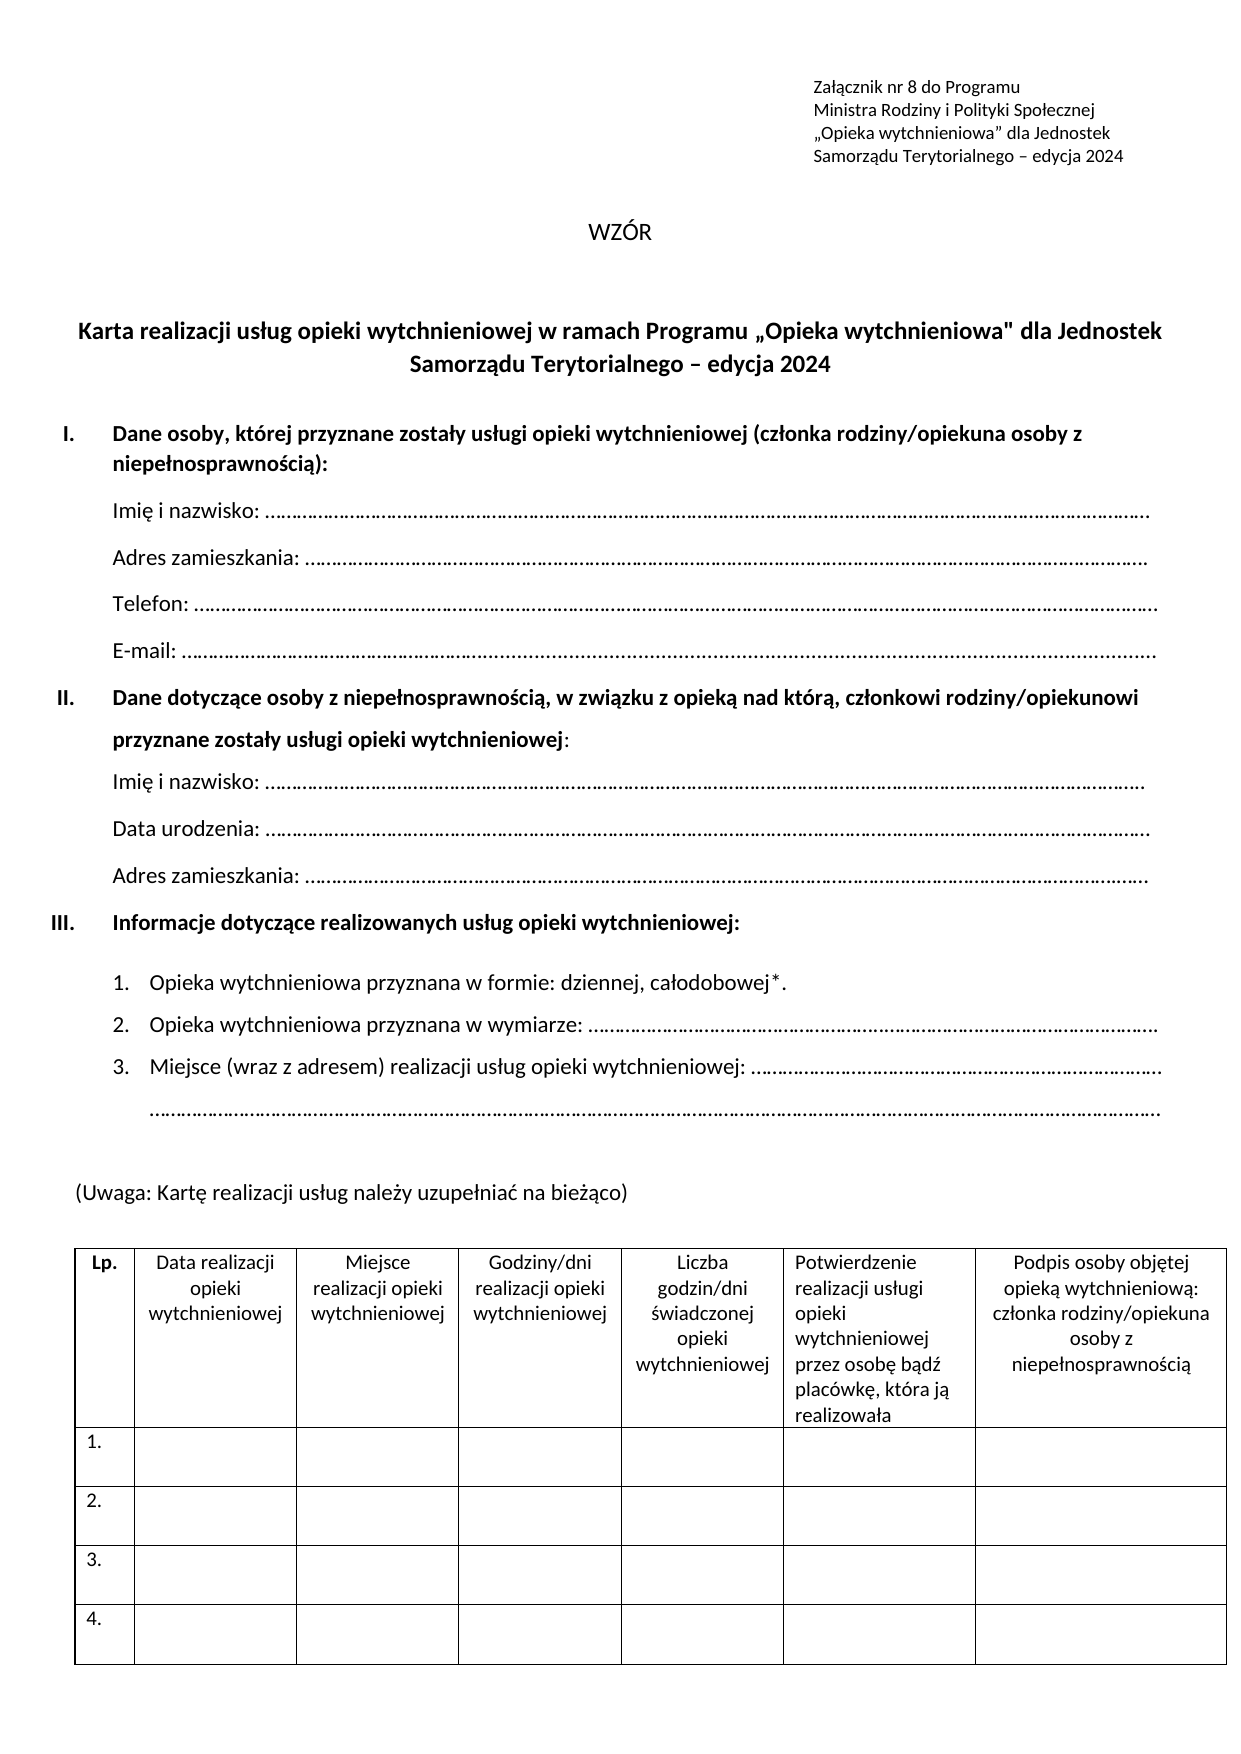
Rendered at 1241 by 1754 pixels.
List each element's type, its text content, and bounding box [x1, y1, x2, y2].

table_cell 2. [76, 1487, 134, 1545]
table_cell [622, 1487, 783, 1545]
table_cell [976, 1546, 1226, 1604]
text Data urodzenia: …………………………………………………………………………………………………………………………………………………… [112, 814, 1165, 842]
table_cell [459, 1487, 621, 1545]
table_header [297, 1249, 458, 1427]
table_header Data realizacji opieki wytchnieniowej [135, 1249, 296, 1427]
list Opieka wytchnieniowa przyznana w formie: dziennej, całodobowej*. [112, 968, 1165, 996]
table_cell [297, 1428, 458, 1486]
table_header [976, 1249, 1226, 1427]
text „Opieka wytchnieniowa” dla Jednostek Samorządu Terytorialnego – edycja 2024 [813, 121, 1165, 167]
list Opieka wytchnieniowa przyznana w wymiarze: ………………………………………………..……………………………………………. [112, 1010, 1165, 1038]
list Dane osoby, której przyznane zostały usługi opieki wytchnieniowej (członka rodziny/opiekuna osoby z niepełnosprawnością): [75, 419, 1165, 477]
table_cell [784, 1428, 975, 1486]
table_cell 3. [76, 1546, 134, 1604]
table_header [459, 1249, 621, 1427]
list Miejsce (wraz z adresem) realizacji usług opieki wytchnieniowej: …………………………………………………………………… [112, 1052, 1165, 1080]
table_cell [297, 1487, 458, 1545]
list Informacje dotyczące realizowanych usług opieki wytchnieniowej: [75, 908, 1165, 936]
table_cell [784, 1605, 975, 1663]
list Dane dotyczące osoby z niepełnosprawnością, w związku z opieką nad którą, członkowi rodziny/opiekunowi przyznane zostały usługi opieki wytchnieniowej: [75, 683, 1165, 753]
text Adres zamieszkania: ……………………………………………………………………………………………………………………………………………. [112, 543, 1165, 571]
text Karta realizacji usług opieki wytchnieniowej w ramach Programu „Opieka wytchnieniowa" dla Jednostek Samorządu Terytorialnego – edycja 2024 [75, 315, 1165, 379]
table_cell [135, 1546, 296, 1604]
table_cell 4. [76, 1605, 134, 1663]
table_cell [297, 1605, 458, 1663]
table_cell [459, 1428, 621, 1486]
table_cell [622, 1428, 783, 1486]
text Imię i nazwisko: ………………………………………………………………………………………………………………………………………………….. [112, 767, 1165, 795]
list (Uwaga: Kartę realizacji usług należy uzupełniać na bieżąco) [75, 1178, 1165, 1206]
table_cell [976, 1605, 1226, 1663]
table_cell [976, 1428, 1226, 1486]
table_cell [297, 1546, 458, 1604]
text Ministra Rodziny i Polityki Społecznej [813, 98, 1165, 121]
list ………………………………………………………………………………………………………………………………………………………………………… [149, 1094, 1165, 1122]
text Telefon: ………………………………………………………………………………………………………………………………………………………………… [112, 589, 1165, 618]
table_cell [135, 1487, 296, 1545]
text E-mail: …………………………………………………..................................................................................................................... [112, 636, 1165, 664]
text WZÓR [75, 216, 1165, 247]
table_cell [459, 1546, 621, 1604]
table_cell [784, 1487, 975, 1545]
table_cell [622, 1546, 783, 1604]
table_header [622, 1249, 783, 1427]
text Adres zamieszkania: ……………………………………………………………………………………………………………………………………….…… [112, 861, 1165, 889]
table_header Lp. [76, 1249, 134, 1427]
table_cell [622, 1605, 783, 1663]
table_cell [784, 1546, 975, 1604]
text Imię i nazwisko: …………………………………………………………………………………………………………………………………………………… [112, 496, 1165, 524]
text Załącznik nr 8 do Programu [813, 75, 1165, 98]
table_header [784, 1249, 975, 1427]
table_cell [135, 1605, 296, 1663]
table_cell [976, 1487, 1226, 1545]
table_cell [459, 1605, 621, 1663]
table_cell [135, 1428, 296, 1486]
table_cell 1. [76, 1428, 134, 1486]
